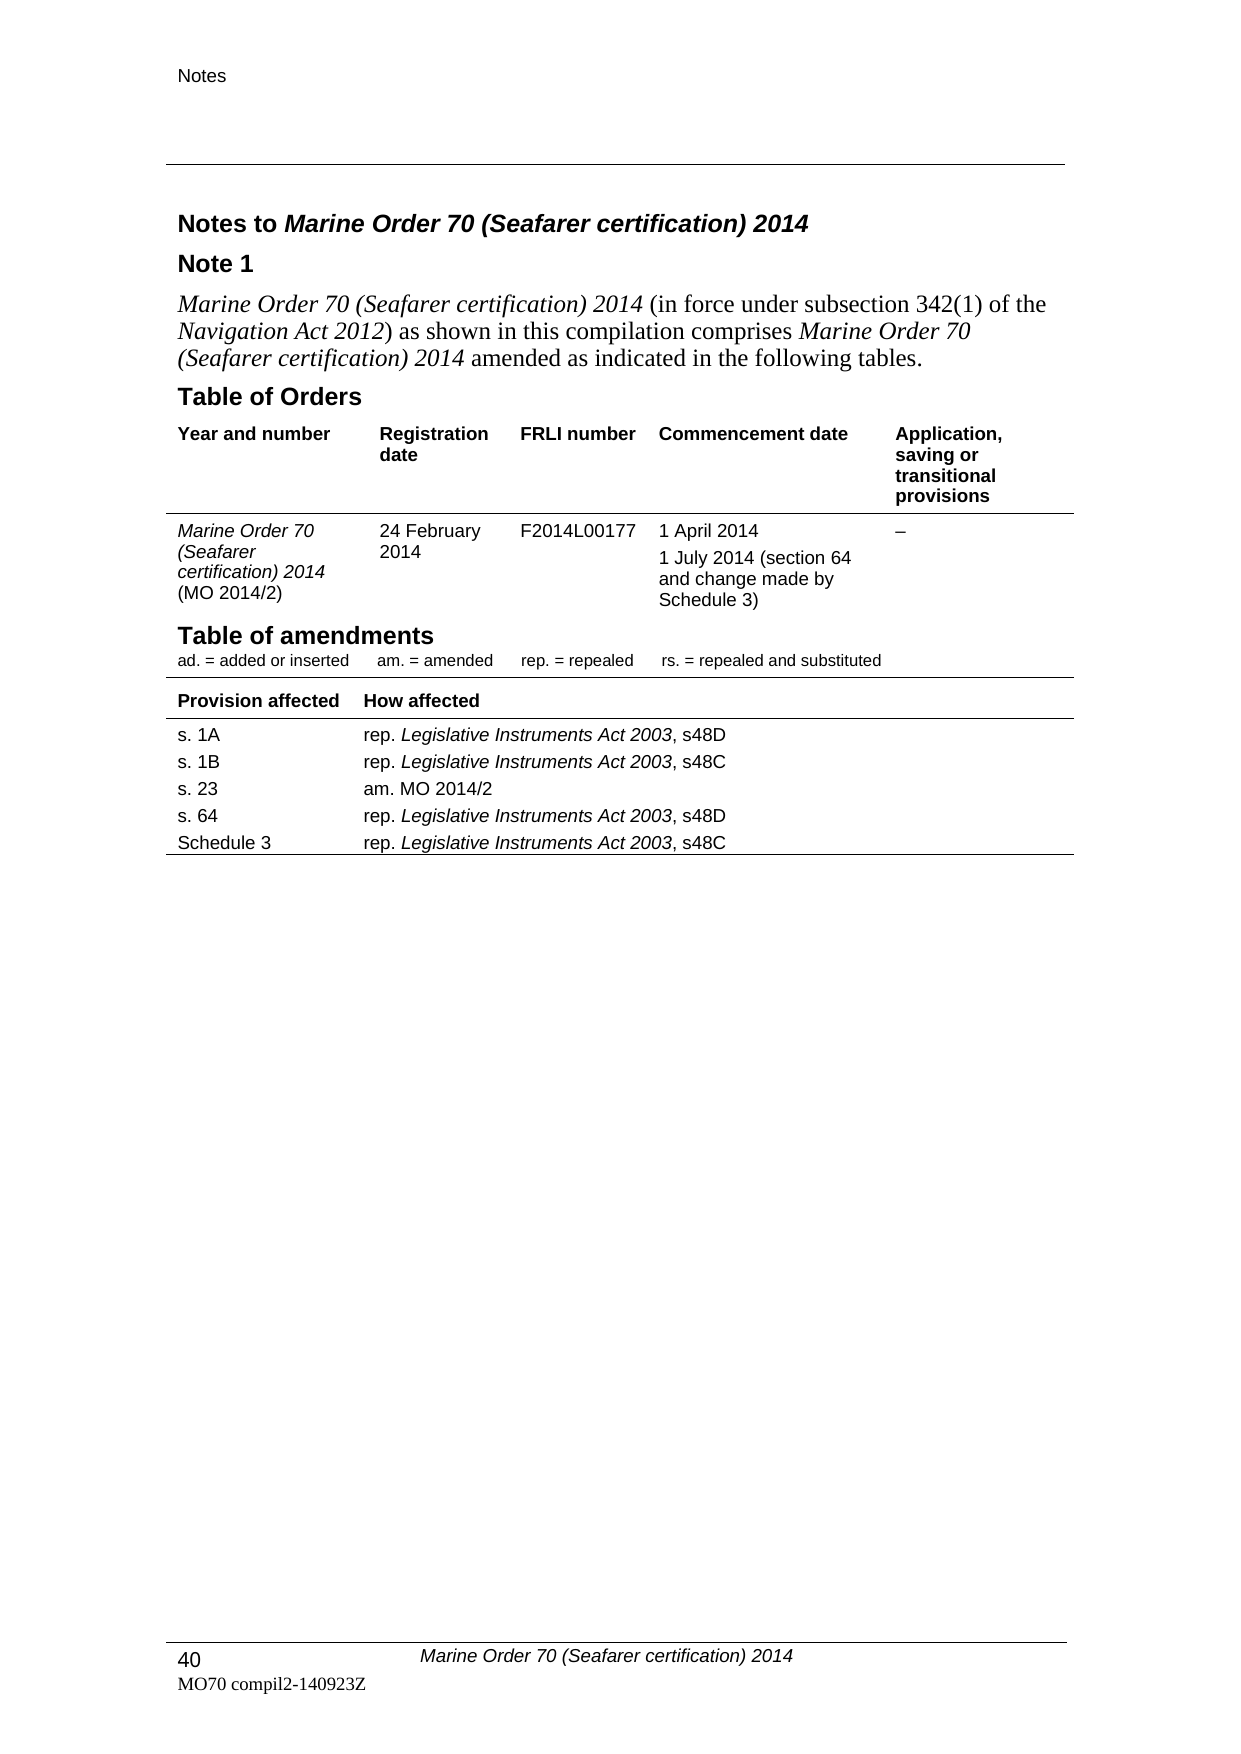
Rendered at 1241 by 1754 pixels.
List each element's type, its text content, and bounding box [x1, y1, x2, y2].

table_cell rep. Legislative Instruments Act 2003, s48D [352, 800, 1074, 827]
table_cell rep. Legislative Instruments Act 2003, s48D [352, 719, 1074, 746]
table_cell s. 1B [166, 746, 352, 773]
table_header ad. = added or inserted am. = amended rep. = repealed rs. = repealed and substituted [166, 650, 1074, 677]
table_header FRLI number [509, 411, 647, 513]
text Notes to Marine Order 70 (Seafarer certification) 2014 [177, 211, 1063, 238]
table_cell am. MO 2014/2 [352, 773, 1074, 800]
table_header Year and number [166, 411, 368, 513]
table_cell 24 February 2014 [368, 514, 509, 610]
text Table of Orders [177, 384, 1063, 411]
table_cell 1 April 2014 1 July 2014 (section 64 and change made by Schedule 3) [647, 514, 884, 610]
table_cell s. 23 [166, 773, 352, 800]
table_cell s. 64 [166, 800, 352, 827]
text Table of amendments [177, 623, 1063, 650]
table_cell How affected [352, 678, 1074, 717]
text Marine Order 70 (Seafarer certification) 2014 (in force under subsection 342(1) of the Navigation Act 2012) as shown in this compilation comprises Marine Order 70 (Seafarer certification) 2014 amended as indicated in the following tables. [177, 290, 1063, 372]
text Note 1 [177, 251, 1063, 278]
table_cell – [884, 514, 1074, 610]
table_cell rep. Legislative Instruments Act 2003, s48C [352, 827, 1074, 854]
table_cell F2014L00177 [509, 514, 647, 610]
table_header Application, saving or transitional provisions [884, 411, 1074, 513]
table_header Commencement date [647, 411, 884, 513]
table_cell Provision affected [166, 678, 352, 717]
table_cell Marine Order 70 (Seafarer certification) 2014 (MO 2014/2) [166, 514, 368, 610]
table_cell s. 1A [166, 719, 352, 746]
table_cell Schedule 3 [166, 827, 352, 854]
table_header Registration date [368, 411, 509, 513]
table_cell rep. Legislative Instruments Act 2003, s48C [352, 746, 1074, 773]
